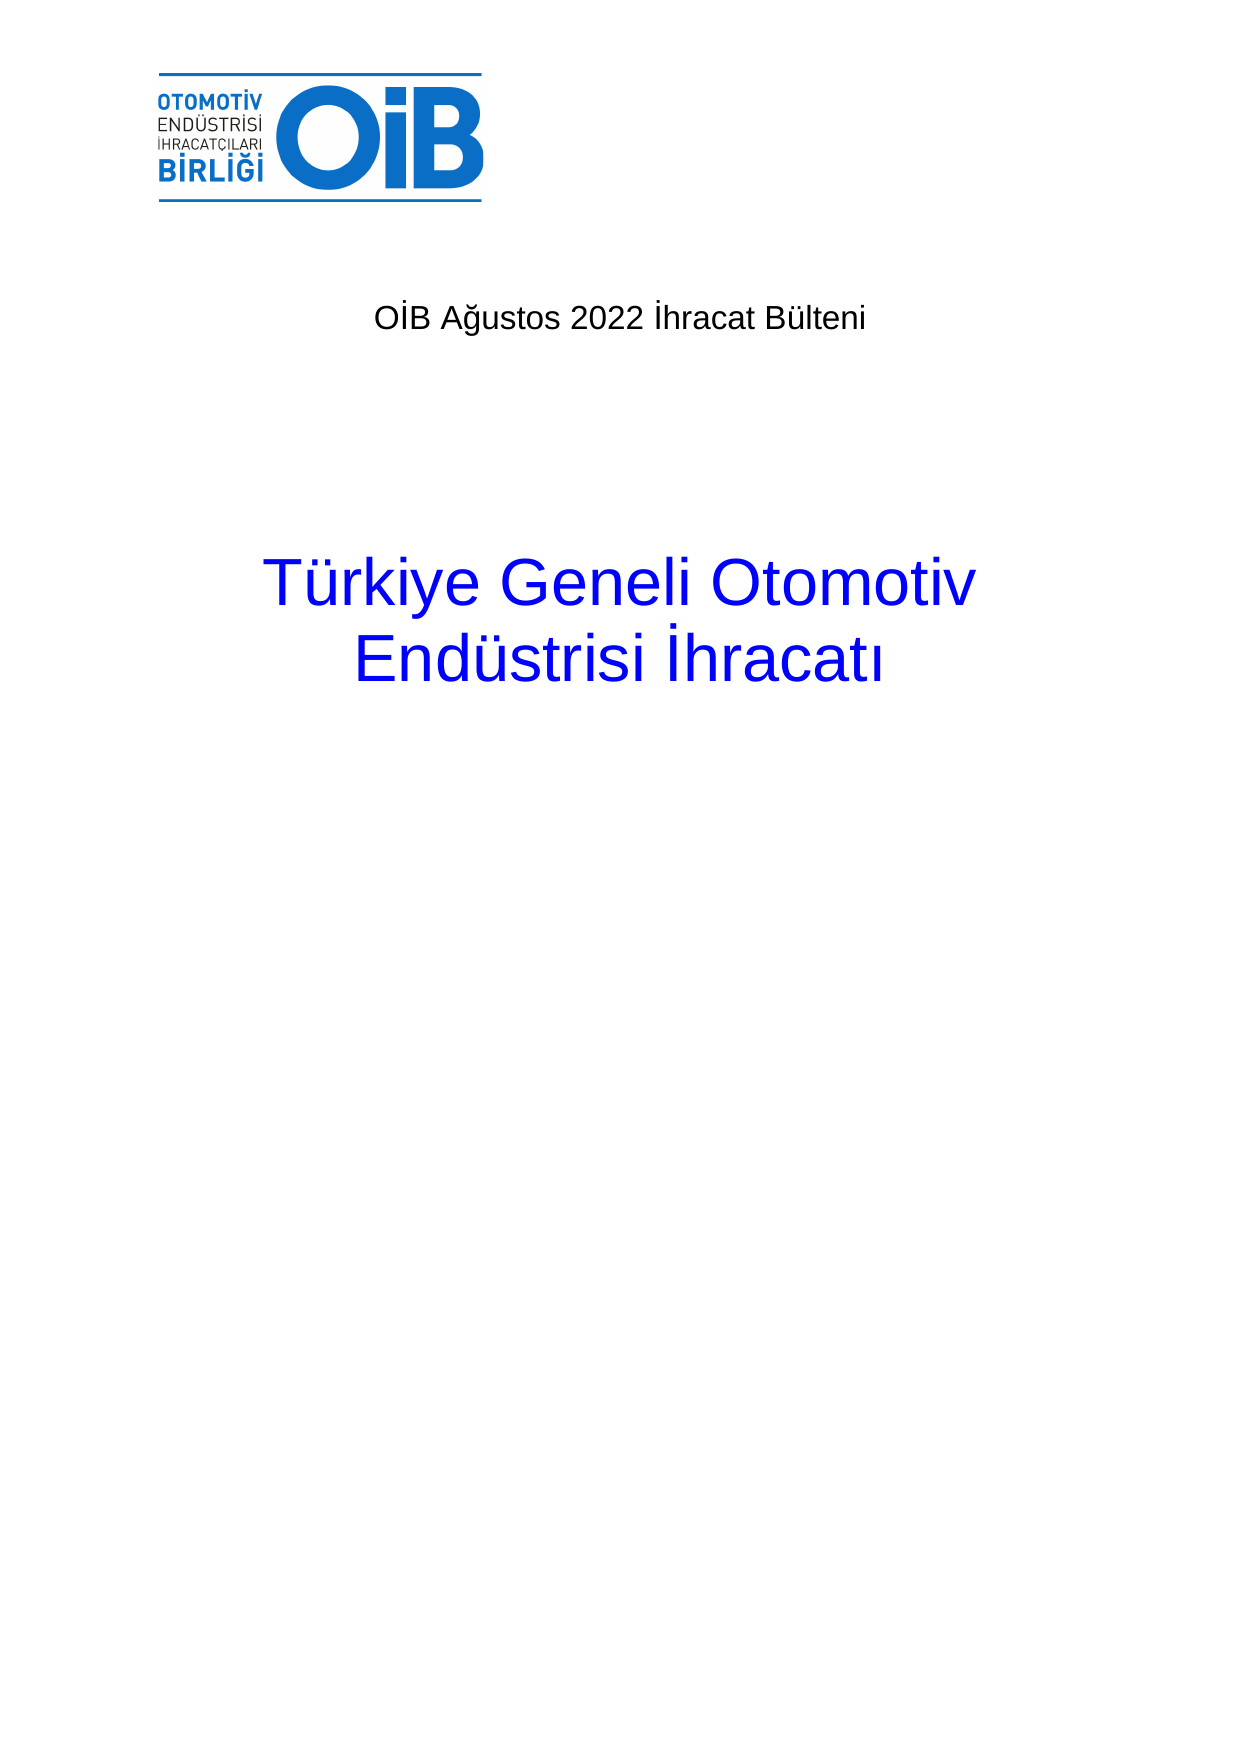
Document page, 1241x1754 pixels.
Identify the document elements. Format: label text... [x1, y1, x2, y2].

picture [158, 73, 484, 202]
text Türkiye Geneli Otomotiv Endüstrisi İhracatı [147, 542, 1093, 696]
text OİB Ağustos 2022 İhracat Bülteni [147, 298, 1093, 336]
